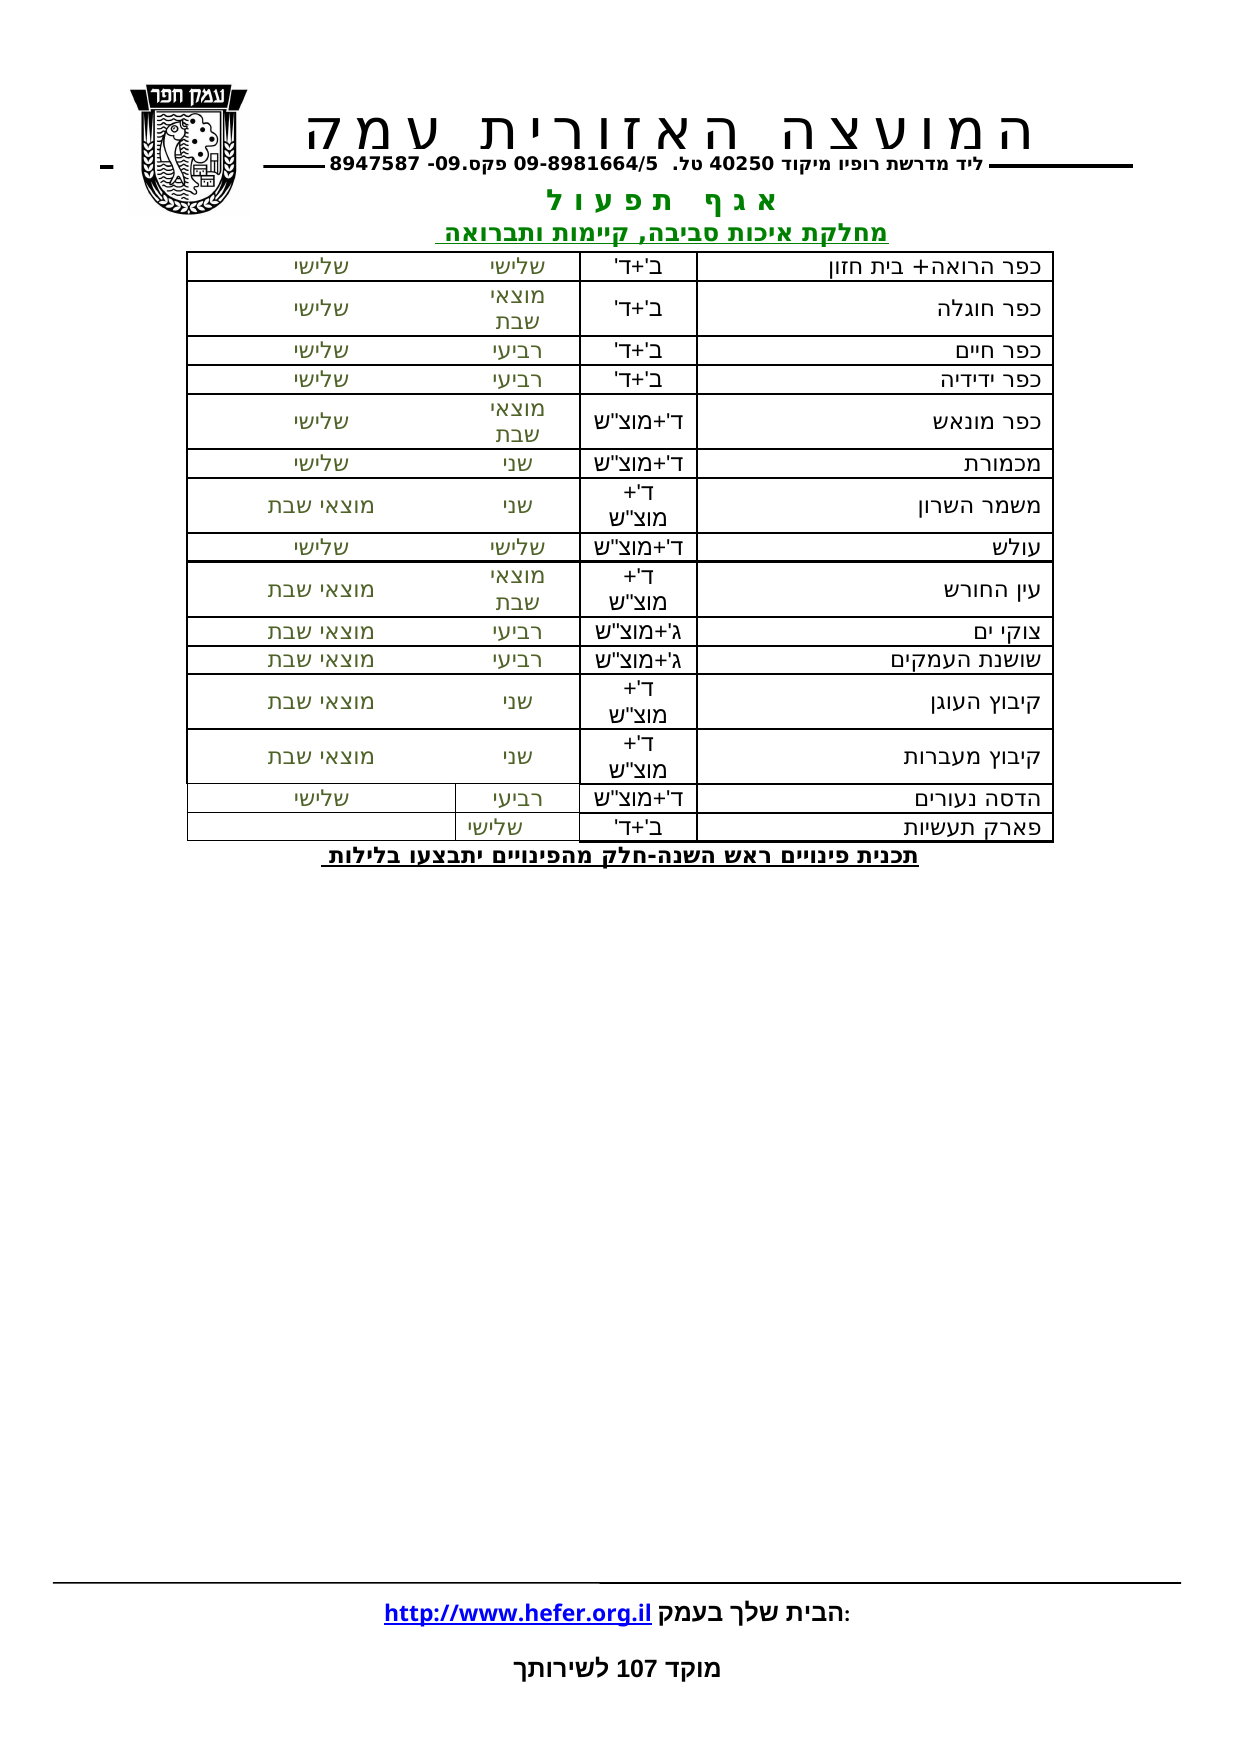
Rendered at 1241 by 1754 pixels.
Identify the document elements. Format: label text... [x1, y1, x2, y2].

table_cell ד'+מוצ"ש [580, 785, 696, 812]
table_cell ד'+מוצ"ש [581, 450, 696, 477]
table_cell ד'+ מוצ"ש [581, 675, 696, 728]
table_cell מוצאי שבת [188, 563, 456, 616]
table_cell שלישי [188, 337, 456, 364]
text תכנית פינויים ראש השנה-חלק מהפינויים יתבצעו בלילות [187, 842, 1053, 869]
table_cell שלישי [456, 534, 579, 560]
table_cell ב'+ד' [581, 337, 696, 364]
table_cell שלישי [456, 253, 579, 280]
table_cell מוצאי שבת [456, 395, 579, 448]
table_cell מוצאי שבת [188, 479, 456, 532]
table_cell שני [456, 730, 579, 783]
table_cell שושנת העמקים [698, 647, 1052, 673]
table_cell שני [456, 479, 579, 532]
table_cell כפר הרואה+ בית חזון [698, 253, 1052, 280]
table_cell רביעי [456, 337, 579, 364]
table_cell [188, 813, 455, 840]
table_cell שני [456, 675, 579, 728]
table_cell ג'+מוצ"ש [581, 647, 696, 673]
table_cell עולש [698, 534, 1052, 560]
table_cell צוקי ים [698, 618, 1052, 644]
table_cell ב'+ד' [581, 253, 696, 280]
table_cell מוצאי שבת [456, 563, 579, 616]
table_cell שלישי [188, 534, 456, 560]
table_cell ד'+ מוצ"ש [581, 730, 696, 783]
table_cell מוצאי שבת [188, 730, 456, 783]
table_cell ד'+ מוצ"ש [581, 563, 696, 616]
table_cell קיבוץ העוגן [698, 675, 1052, 728]
table_cell כפר חוגלה [698, 282, 1052, 335]
table_cell מוצאי שבת [188, 647, 456, 673]
table_cell ב'+ד' [580, 814, 696, 840]
table_cell שלישי [188, 450, 456, 477]
table_cell ג'+מוצ"ש [581, 618, 696, 644]
table_cell שלישי [188, 253, 456, 280]
table_cell כפר ידידיה [698, 366, 1052, 393]
table_cell מוצאי שבת [188, 618, 456, 644]
table_cell ד'+ מוצ"ש [581, 479, 696, 532]
table_cell רביעי [456, 647, 579, 673]
table_cell ד'+מוצ"ש [581, 395, 696, 448]
table_cell הדסה נעורים [698, 785, 1052, 812]
table_cell מוצאי שבת [188, 675, 456, 728]
table_cell שני [456, 450, 579, 477]
table_cell ב'+ד' [581, 366, 696, 393]
table_cell פארק תעשיות [698, 814, 1052, 840]
table_cell מכמורת [698, 450, 1052, 477]
table_cell משמר השרון [698, 479, 1052, 532]
table_cell ב'+ד' [581, 282, 696, 335]
table_cell רביעי [456, 366, 579, 393]
table_cell עין החורש [698, 563, 1052, 616]
picture [128, 81, 249, 217]
table_cell כפר מונאש [698, 395, 1052, 448]
table_cell ד'+מוצ"ש [581, 534, 696, 560]
table_cell שלישי [188, 282, 456, 335]
table_cell שלישי [456, 813, 579, 840]
table_cell קיבוץ מעברות [698, 730, 1052, 783]
table_cell רביעי [456, 784, 579, 812]
table_cell שלישי [188, 784, 455, 812]
table_cell שלישי [188, 366, 456, 393]
table_cell שלישי [188, 395, 456, 448]
table_cell רביעי [456, 618, 579, 644]
table_cell כפר חיים [698, 337, 1052, 364]
table_cell מוצאי שבת [456, 282, 579, 335]
